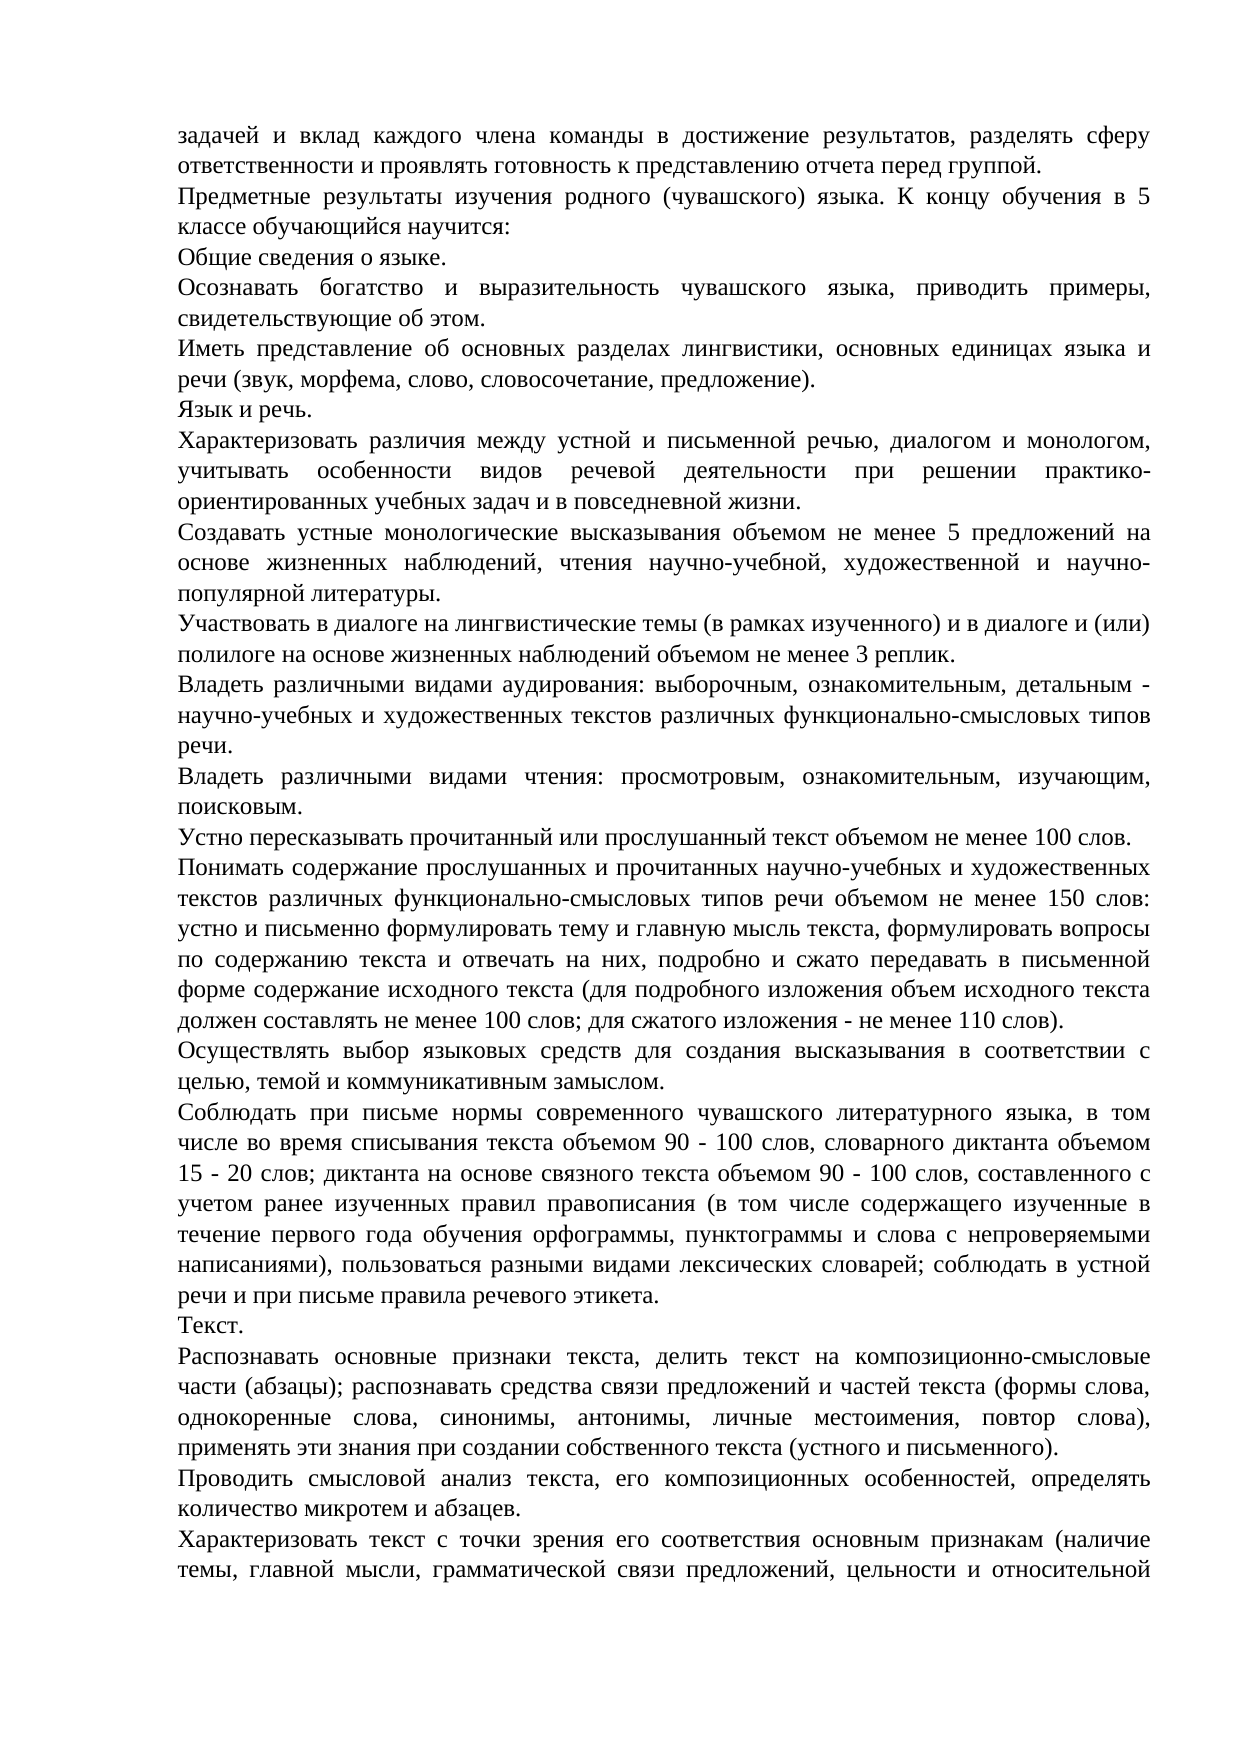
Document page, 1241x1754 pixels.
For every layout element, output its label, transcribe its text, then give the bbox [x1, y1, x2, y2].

text Проводить смысловой анализ текста, его композиционных особенностей, определять количество микротем и абзацев. [177, 1461, 1152, 1522]
text Устно пересказывать прочитанный или прослушанный текст объемом не менее 100 слов. [177, 820, 1152, 851]
text Владеть различными видами аудирования: выборочным, ознакомительным, детальным - научно-учебных и художественных текстов различных функционально-смысловых типов речи. [177, 667, 1152, 759]
text Распознавать основные признаки текста, делить текст на композиционно-смысловые части (абзацы); распознавать средства связи предложений и частей текста (формы слова, однокоренные слова, синонимы, антонимы, личные местоимения, повтор слова), применять эти знания при создании собственного текста (устного и письменного). [177, 1339, 1152, 1461]
text Осознавать богатство и выразительность чувашского языка, приводить примеры, свидетельствующие об этом. [177, 271, 1152, 332]
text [177, 1522, 1152, 1583]
text Характеризовать различия между устной и письменной речью, диалогом и монологом, учитывать особенности видов речевой деятельности при решении практико-ориентированных учебных задач и в повседневной жизни. [177, 423, 1152, 515]
text Иметь представление об основных разделах лингвистики, основных единицах языка и речи (звук, морфема, слово, словосочетание, предложение). [177, 332, 1152, 393]
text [177, 118, 1152, 179]
text Осуществлять выбор языковых средств для создания высказывания в соответствии с целью, темой и коммуникативным замыслом. [177, 1034, 1152, 1095]
text Соблюдать при письме нормы современного чувашского литературного языка, в том числе во время списывания текста объемом 90 - 100 слов, словарного диктанта объемом 15 - 20 слов; диктанта на основе связного текста объемом 90 - 100 слов, составленного с учетом ранее изученных правил правописания (в том числе содержащего изученные в течение первого года обучения орфограммы, пунктограммы и слова с непроверяемыми написаниями), пользоваться разными видами лексических словарей; соблюдать в устной речи и при письме правила речевого этикета. [177, 1095, 1152, 1308]
text Язык и речь. [177, 393, 1152, 423]
text Владеть различными видами чтения: просмотровым, ознакомительным, изучающим, поисковым. [177, 759, 1152, 820]
text Создавать устные монологические высказывания объемом не менее 5 предложений на основе жизненных наблюдений, чтения научно-учебной, художественной и научно-популярной литературы. [177, 515, 1152, 606]
text Общие сведения о языке. [177, 240, 1152, 271]
text Понимать содержание прослушанных и прочитанных научно-учебных и художественных текстов различных функционально-смысловых типов речи объемом не менее 150 слов: устно и письменно формулировать тему и главную мысль текста, формулировать вопросы по содержанию текста и отвечать на них, подробно и сжато передавать в письменной форме содержание исходного текста (для подробного изложения объем исходного текста должен составлять не менее 100 слов; для сжатого изложения - не менее 110 слов). [177, 851, 1152, 1034]
text Предметные результаты изучения родного (чувашского) языка. К концу обучения в 5 классе обучающийся научится: [177, 179, 1152, 240]
text Текст. [177, 1308, 1152, 1339]
text Участвовать в диалоге на лингвистические темы (в рамках изученного) и в диалоге и (или) полилоге на основе жизненных наблюдений объемом не менее 3 реплик. [177, 606, 1152, 667]
